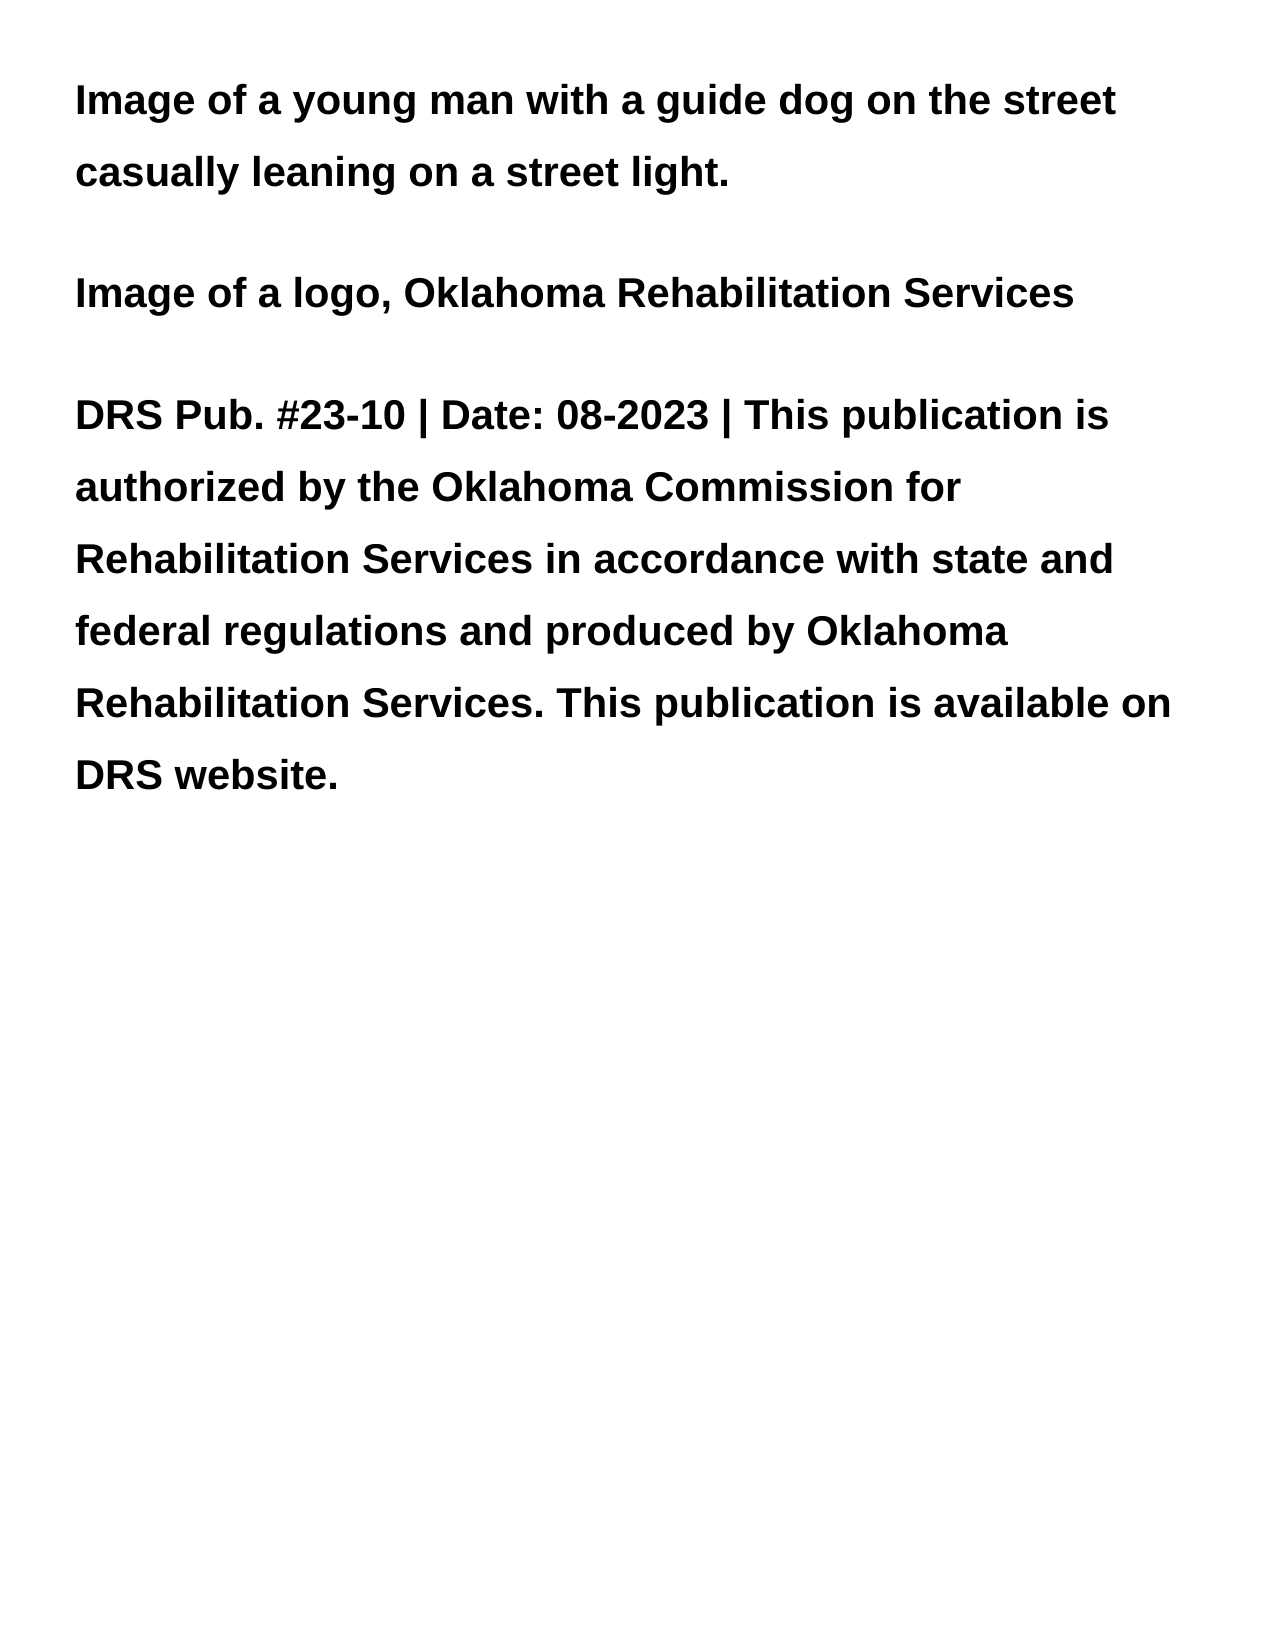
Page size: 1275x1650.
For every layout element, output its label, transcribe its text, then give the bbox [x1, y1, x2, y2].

text DRS Pub. #23-10 | Date: 08-2023 | This publication is authorized by the Oklahoma Commission for Rehabilitation Services in accordance with state and federal regulations and produced by Oklahoma Rehabilitation Services. This publication is available on DRS website. [75, 391, 1200, 798]
text Image of a logo, Oklahoma Rehabilitation Services [75, 269, 1200, 317]
text Image of a young man with a guide dog on the street casually leaning on a street light. [75, 75, 1200, 195]
